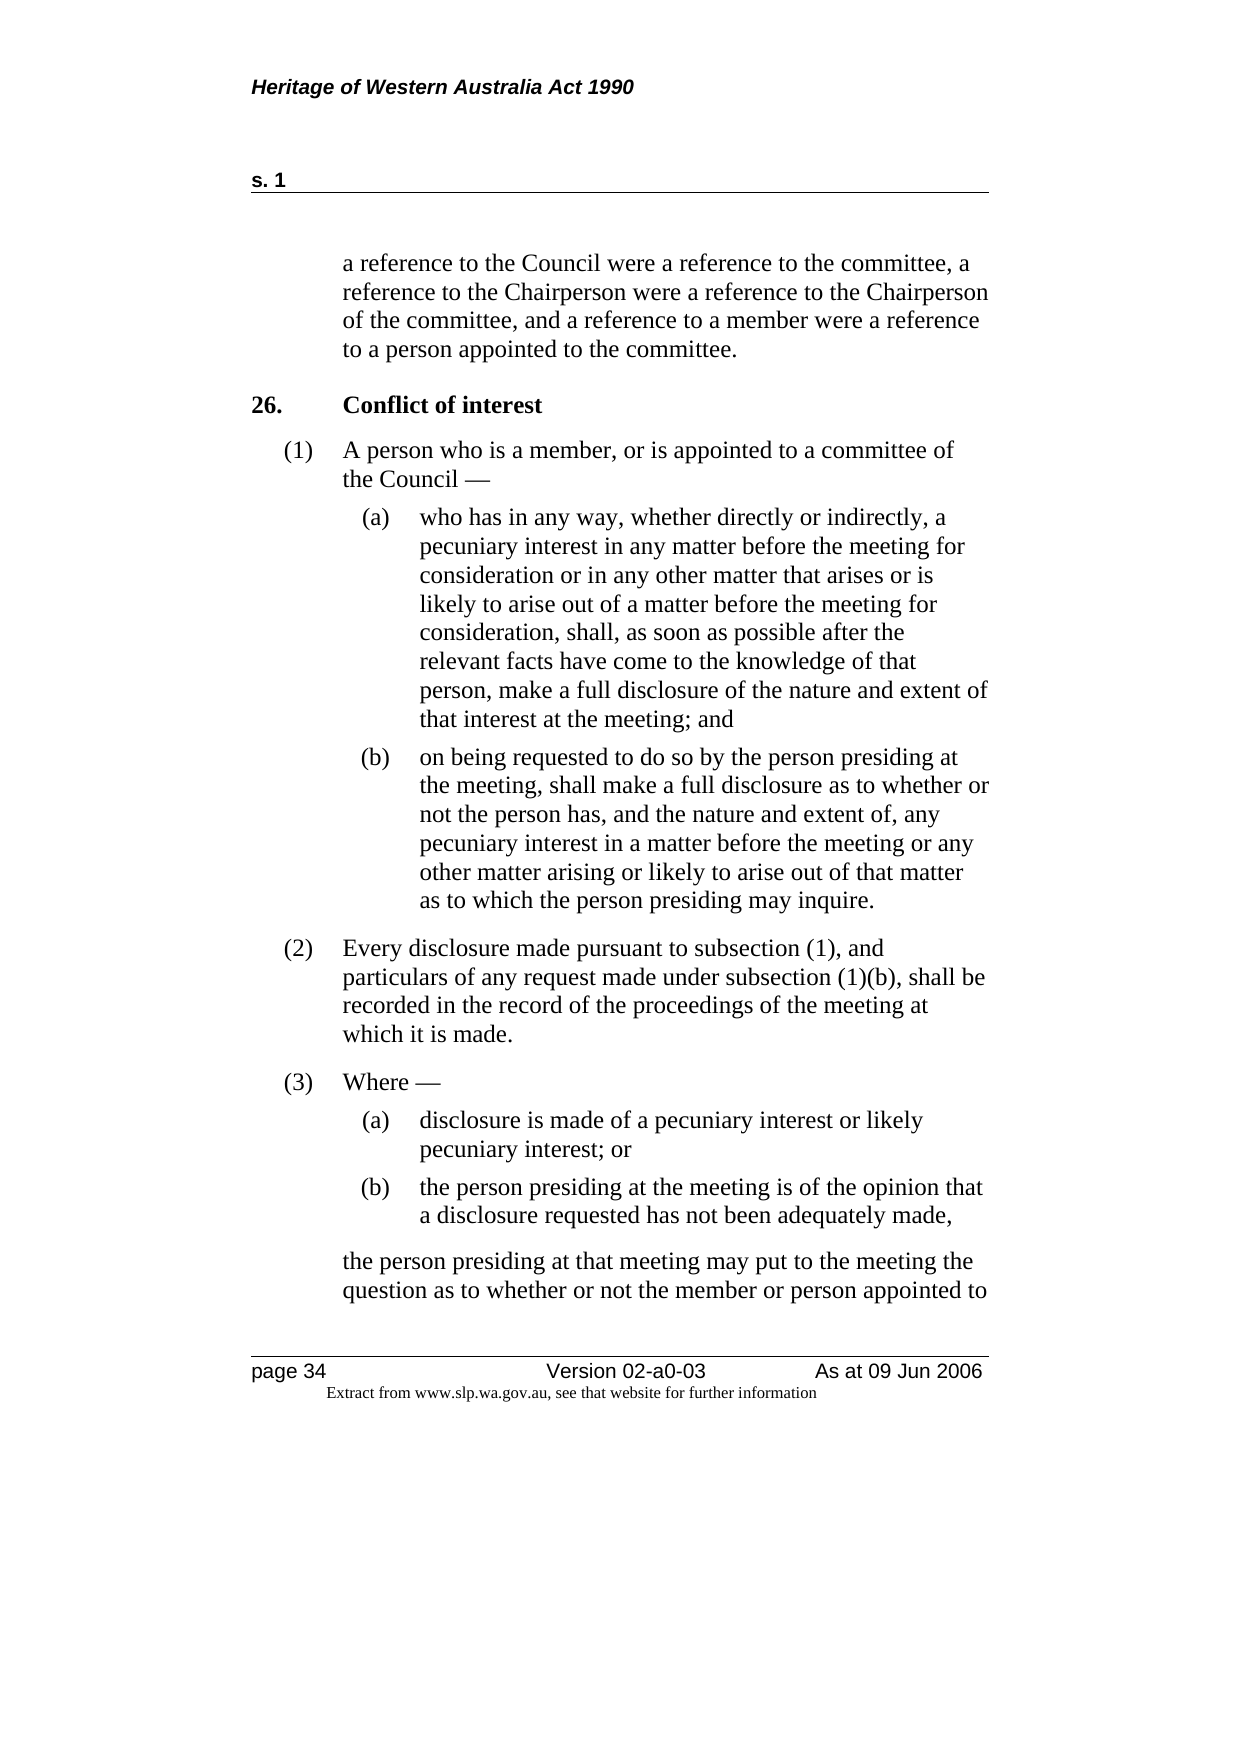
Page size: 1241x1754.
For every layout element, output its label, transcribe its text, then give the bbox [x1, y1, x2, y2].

text (b) the person presiding at the meeting is of the opinion that a disclosure requested has not been adequately made, [251, 1172, 989, 1229]
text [251, 248, 989, 363]
text (1) A person who is a member, or is appointed to a committee of the Council — [251, 436, 989, 493]
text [251, 1246, 989, 1303]
text (2) Every disclosure made pursuant to subsection (1), and particulars of any request made under subsection (1)(b), shall be recorded in the record of the proceedings of the meeting at which it is made. [251, 933, 989, 1048]
text (a) disclosure is made of a pecuniary interest or likely pecuniary interest; or [251, 1105, 989, 1162]
subtitle 26. Conflict of interest [251, 390, 989, 419]
text (a) who has in any way, whether directly or indirectly, a pecuniary interest in any matter before the meeting for consideration or in any other matter that arises or is likely to arise out of a matter before the meeting for consideration, shall, as soon as possible after the relevant facts have come to the knowledge of that person, make a full disclosure of the nature and extent of that interest at the meeting; and [251, 502, 989, 732]
text (3) Where — [251, 1067, 989, 1096]
text (b) on being requested to do so by the person presiding at the meeting, shall make a full disclosure as to whether or not the person has, and the nature and extent of, any pecuniary interest in a matter before the meeting or any other matter arising or likely to arise out of that matter as to which the person presiding may inquire. [251, 742, 989, 914]
